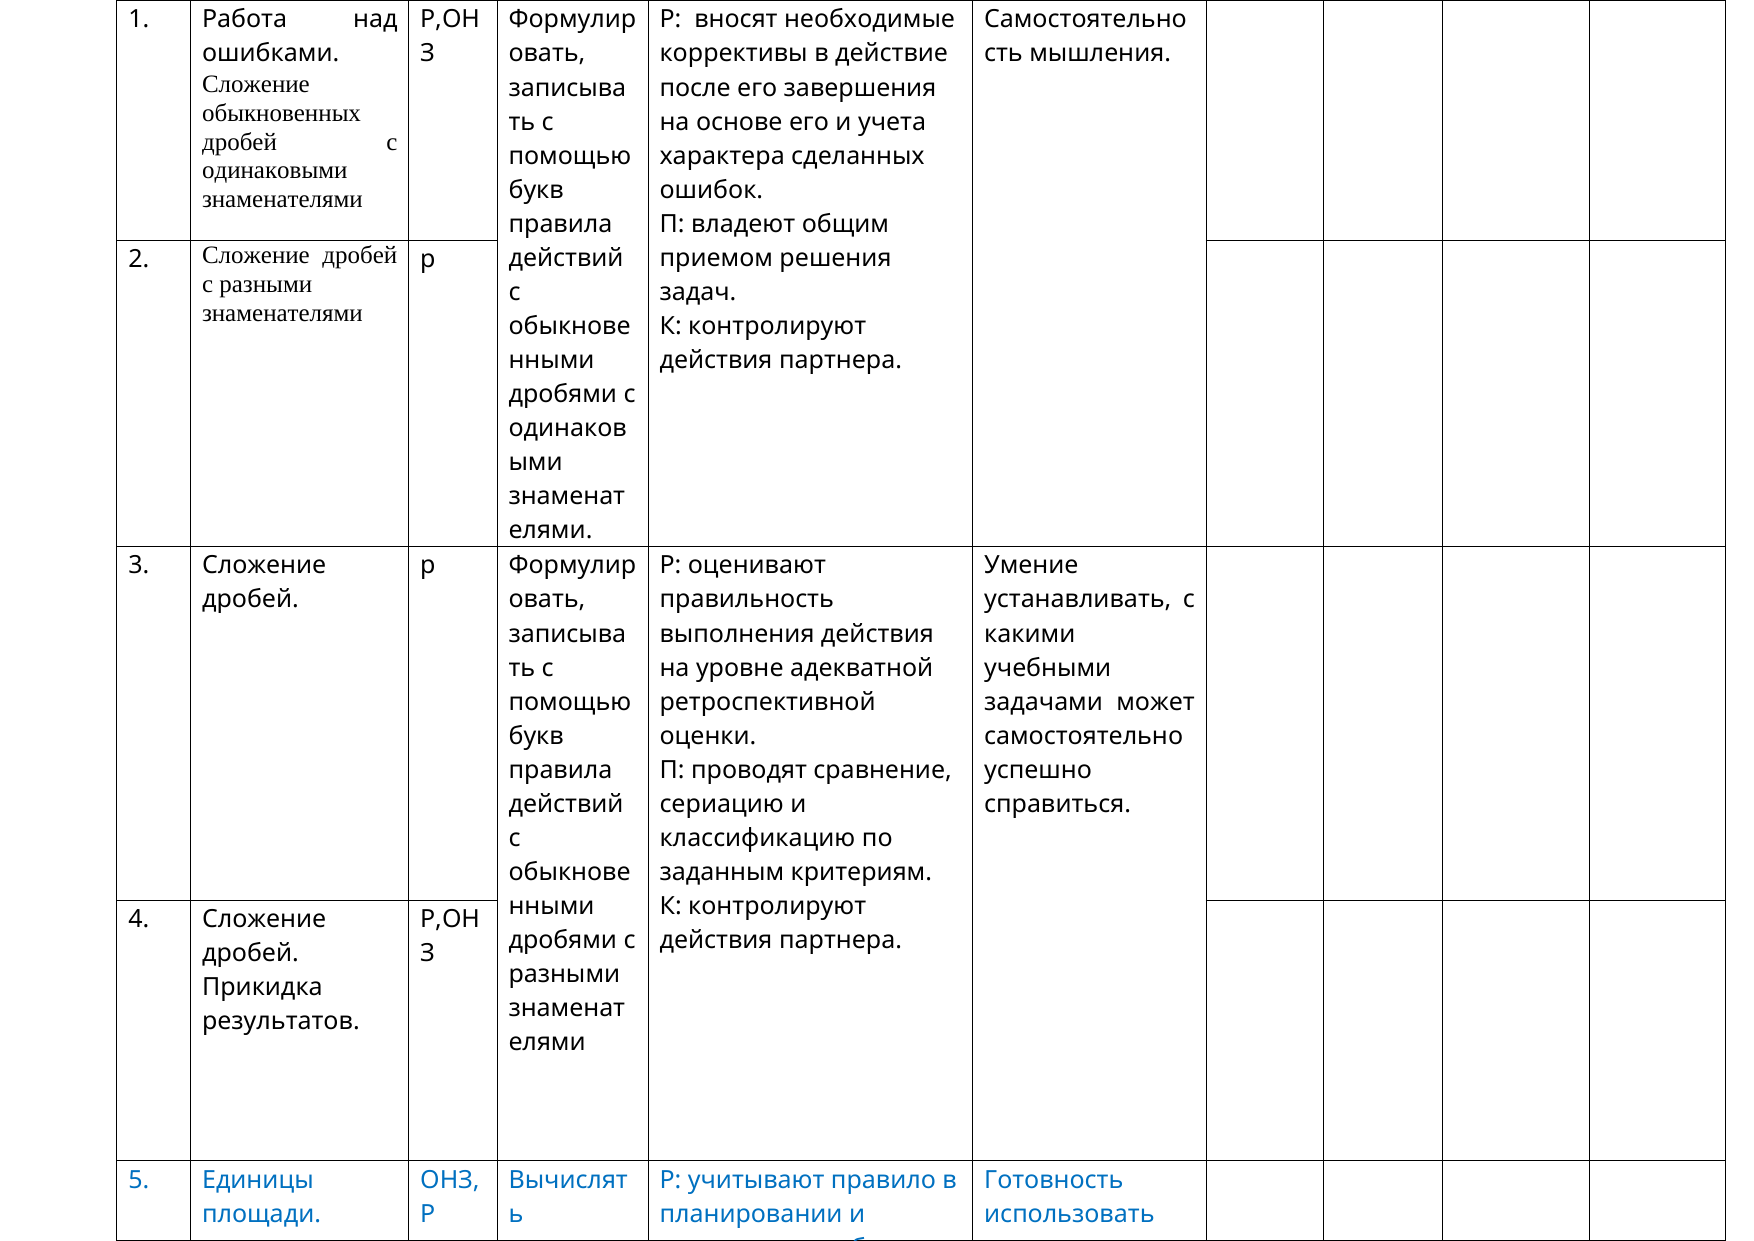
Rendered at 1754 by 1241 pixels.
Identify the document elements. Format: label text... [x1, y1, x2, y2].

table_header Работа над ошибками. Сложение обыкновенных дробей с одинаковыми знаменателями [191, 1, 408, 239]
table_header [1443, 1, 1589, 239]
table_cell [1324, 547, 1442, 900]
table_header [1324, 1, 1442, 239]
table_cell [117, 1161, 190, 1240]
table_cell Сложение дробей с разными знаменателями [191, 241, 408, 546]
table_header Р: вносят необходимые коррективы в действие после его завершения на основе его и учета характера сделанных ошибок. П: владеют общим приемом решения задач. К: контролируют действия партнера. [649, 1, 972, 546]
table_cell [1590, 1161, 1725, 1240]
table_header [1590, 1, 1725, 239]
table_header [117, 1, 190, 239]
table_cell [1324, 241, 1442, 546]
table_cell [117, 547, 190, 900]
table_cell Р: оценивают правильность выполнения действия на уровне адекватной ретроспективной оценки. П: проводят сравнение, сериацию и классификацию по заданным критериям. К: контролируют действия партнера. [649, 547, 972, 1160]
table_header Р,ОНЗ [409, 1, 497, 239]
table_cell [117, 901, 190, 1160]
table_cell Единицы площади. [191, 1161, 408, 1240]
table_cell [1207, 1161, 1323, 1240]
table_cell [1443, 1161, 1589, 1240]
table_cell Вычислять площади прямоугольников и квадратов. [498, 1161, 648, 1240]
table_cell [1590, 901, 1725, 1160]
table_cell Умение устанавливать, с какими учебными задачами может самостоятельно успешно справиться. [973, 547, 1206, 1160]
table_cell [1324, 1161, 1442, 1240]
table_cell [1590, 241, 1725, 546]
table_cell [117, 241, 190, 546]
table_cell Р,ОНЗ [409, 901, 497, 1160]
table_header [1207, 1, 1323, 239]
table_cell Сложение дробей. Прикидка результатов. [191, 901, 408, 1160]
table_cell [1443, 547, 1589, 900]
table_cell р [409, 241, 497, 546]
table_cell [1324, 901, 1442, 1160]
table_header Самостоятельность мышления. [973, 1, 1206, 546]
table_cell [1443, 901, 1589, 1160]
table_cell ОНЗ,Р [409, 1161, 497, 1240]
table_cell Сложение дробей. [191, 547, 408, 900]
table_cell Готовность использовать получаемую математическую подготовку в учебной деятельности и при решении практических задач, возникающих в повседневной жизни. [973, 1161, 1206, 1240]
table_cell [1590, 547, 1725, 900]
table_header Формулировать, записывать с помощью букв правила действий с обыкновенными дробями с одинаковыми знаменателями. [498, 1, 648, 546]
table_cell Р: учитывают правило в планировании и контроле способа решения. П: ориентируются на разнообразие способов решения задач. К: отстаивают свою точку зрения. [649, 1161, 972, 1240]
table_cell р [409, 547, 497, 900]
table_cell [1207, 547, 1323, 900]
table_cell [1443, 241, 1589, 546]
table_cell [1207, 901, 1323, 1160]
table_cell [1207, 241, 1323, 546]
table_cell Формулировать, записывать с помощью букв правила действий с обыкновенными дробями с разными знаменателями [498, 547, 648, 1160]
